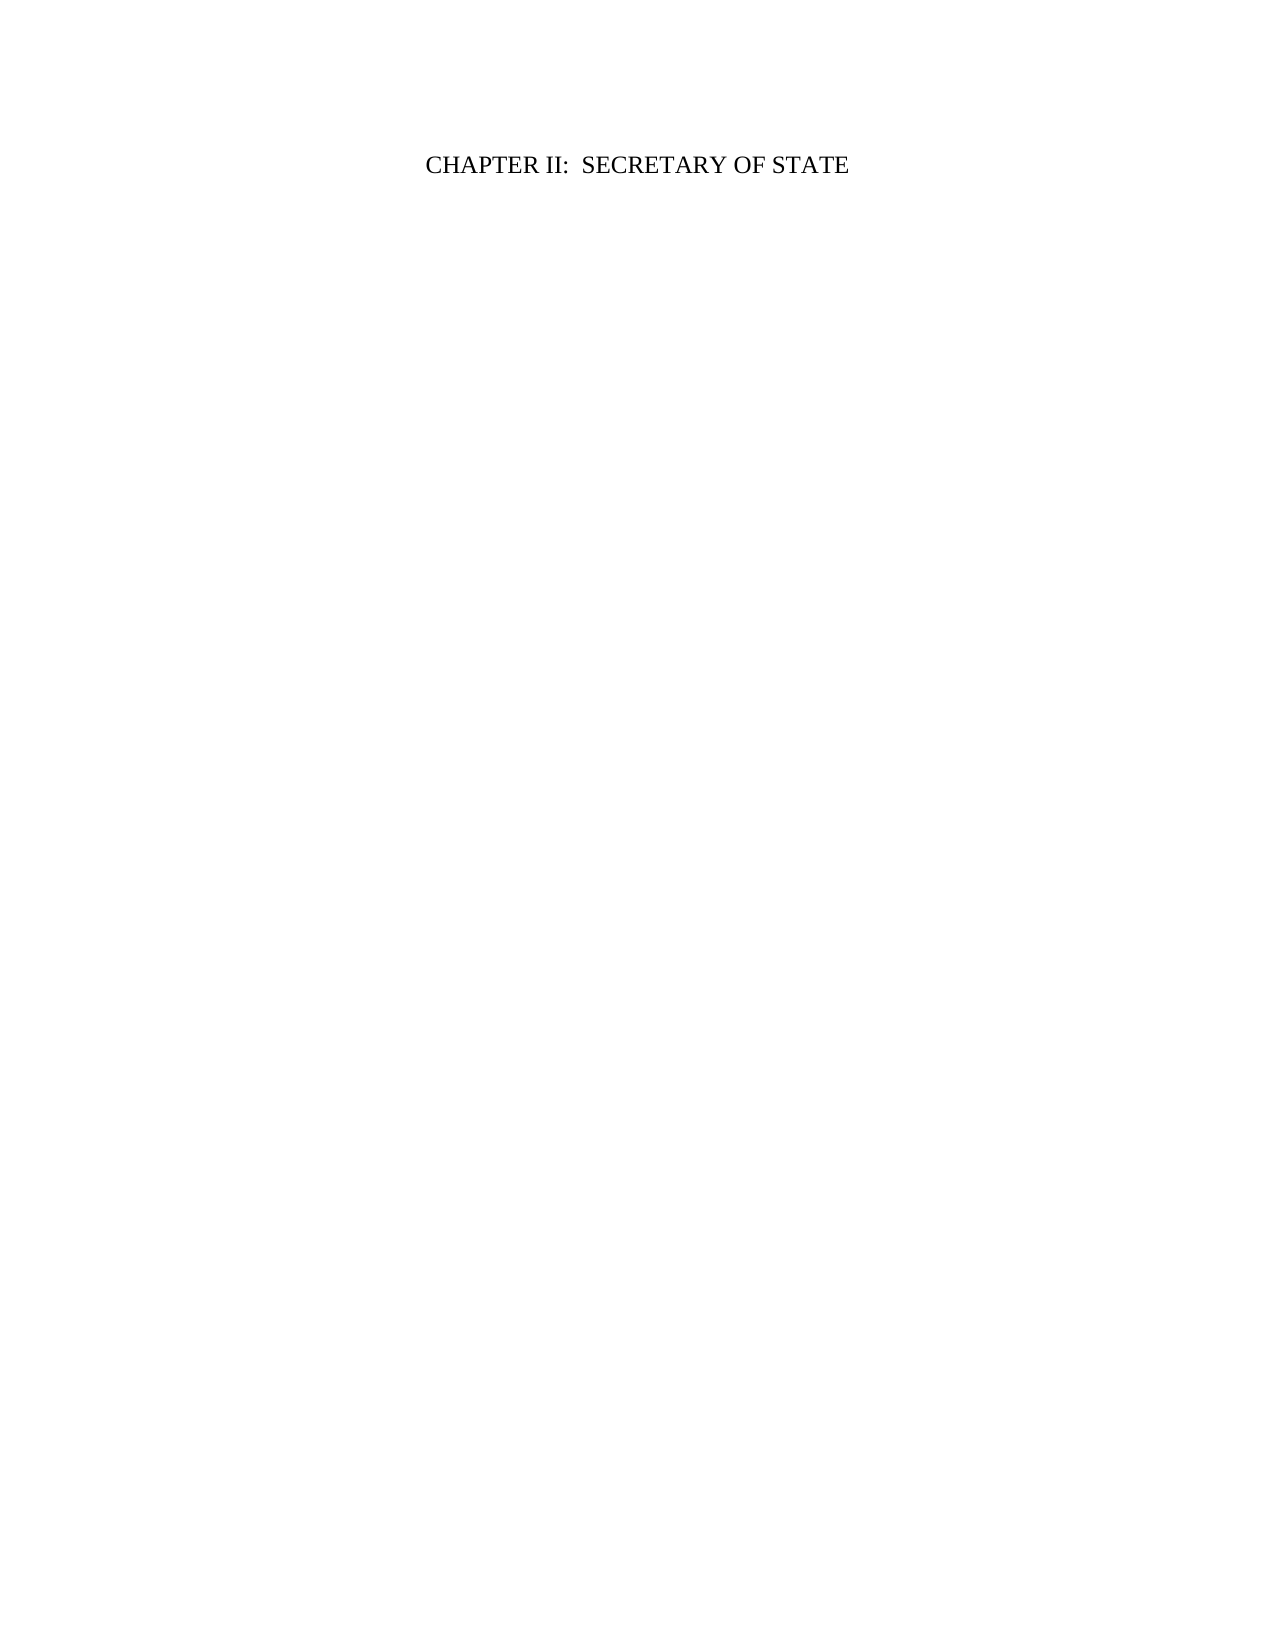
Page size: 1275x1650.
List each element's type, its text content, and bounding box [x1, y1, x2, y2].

text CHAPTER II: SECRETARY OF STATE [150, 150, 1125, 179]
